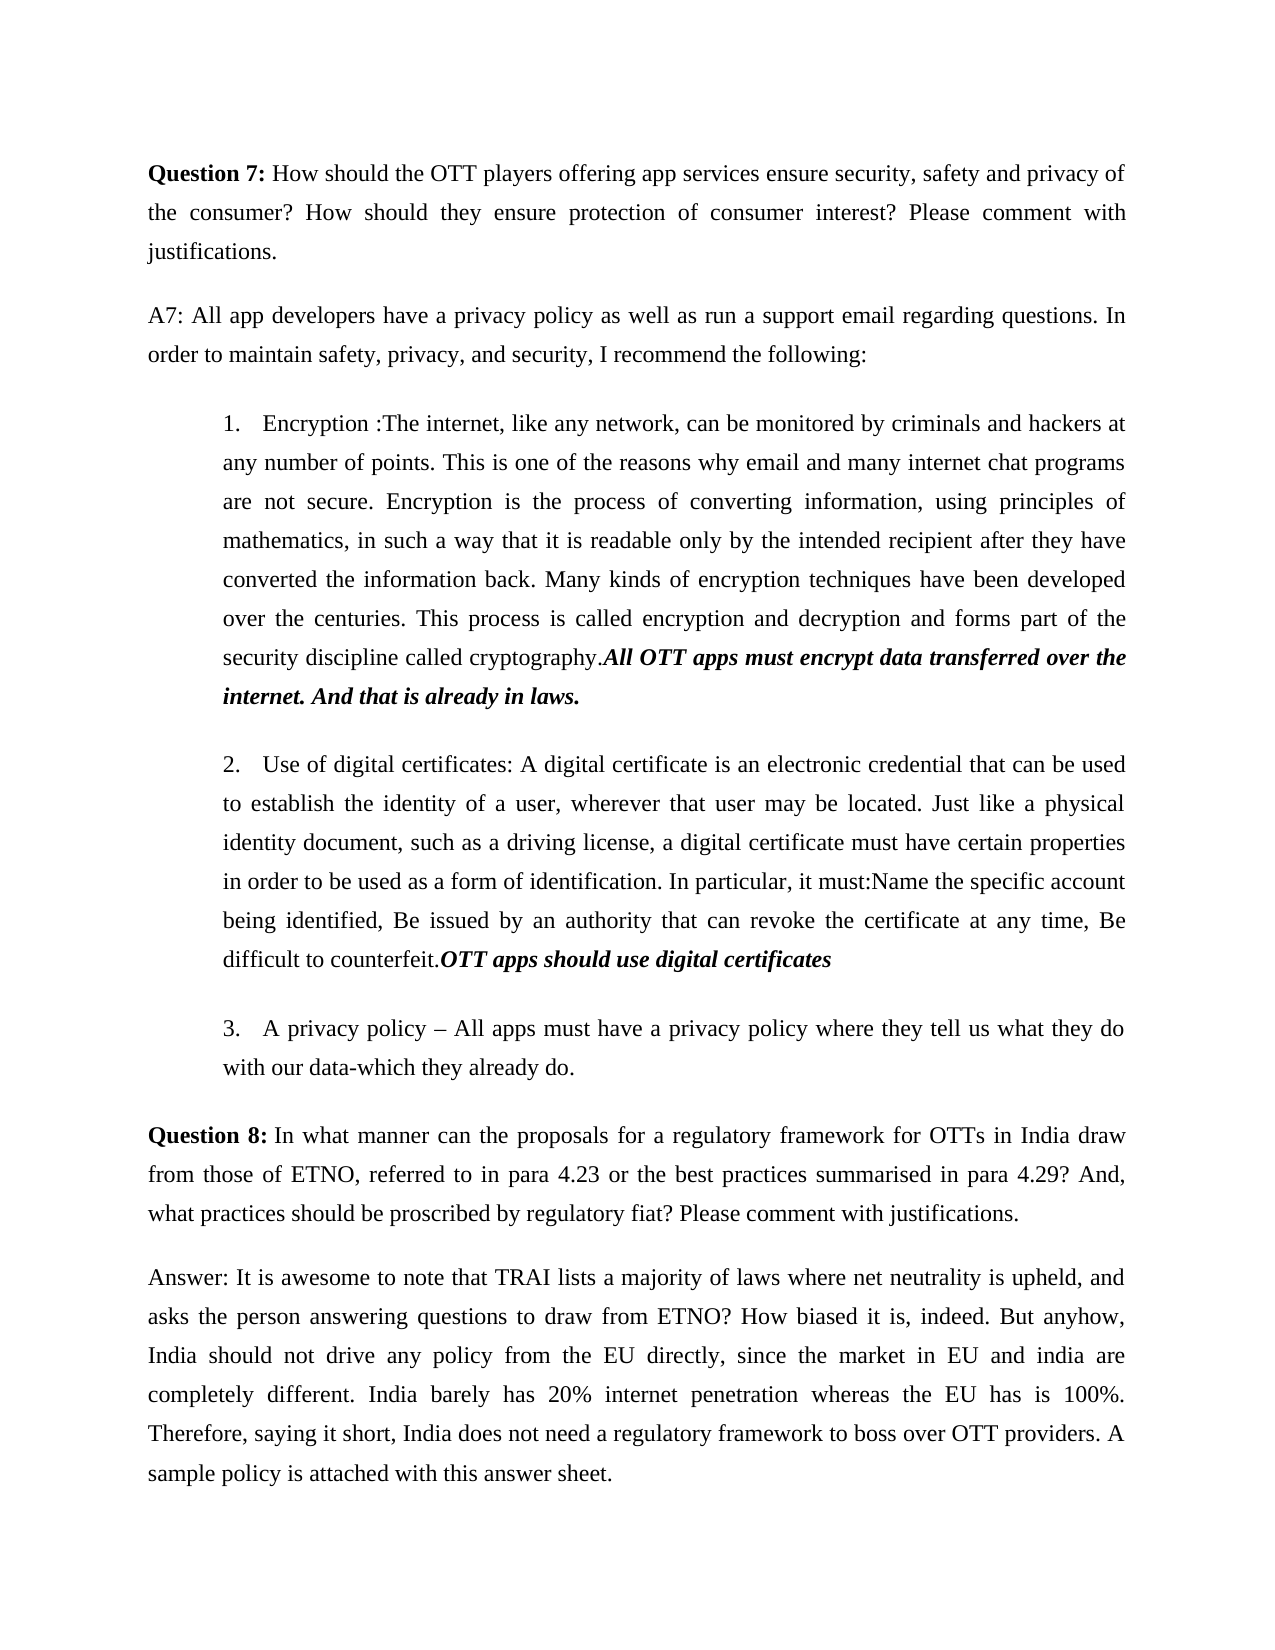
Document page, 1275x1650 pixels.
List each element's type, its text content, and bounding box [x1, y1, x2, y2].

text 1. Encryption :The internet, like any network, can be monitored by criminals and hackers at any number of points. This is one of the reasons why email and many internet chat programs are not secure. Encryption is the process of converting information, using principles of mathematics, in such a way that it is readable only by the intended recipient after they have converted the information back. Many kinds of encryption techniques have been developed over the centuries. This process is called encryption and decryption and forms part of the security discipline called cryptography.All OTT apps must encrypt data transferred over the internet. And that is already in laws. [223, 397, 1127, 709]
text Question 8: In what manner can the proposals for a regulatory framework for OTTs in India draw from those of ETNO, referred to in para 4.23 or the best practices summarised in para 4.29? And, what practices should be proscribed by regulatory fiat? Please comment with justifications. [148, 1109, 1127, 1227]
text 3. A privacy policy – All apps must have a privacy policy where they tell us what they do with our data-which they already do. [223, 1002, 1127, 1080]
text Question 7: How should the OTT players offering app services ensure security, safety and privacy of the consumer? How should they ensure protection of consumer interest? Please comment with justifications. [148, 148, 1127, 265]
text A7: All app developers have a privacy policy as well as run a support email regarding questions. In order to maintain safety, privacy, and security, I recommend the following: [148, 290, 1127, 368]
text 2. Use of digital certificates: A digital certificate is an electronic credential that can be used to establish the identity of a user, wherever that user may be located. Just like a physical identity document, such as a driving license, a digital certificate must have certain properties in order to be used as a form of identification. In particular, it must:Name the specific account being identified, Be issued by an authority that can revoke the certificate at any time, Be difficult to counterfeit.OTT apps should use digital certificates [223, 739, 1127, 973]
text Answer: It is awesome to note that TRAI lists a majority of laws where net neutrality is upheld, and asks the person answering questions to draw from ETNO? How biased it is, indeed. But anyhow, India should not drive any policy from the EU directly, since the market in EU and india are completely different. India barely has 20% internet penetration whereas the EU has is 100%. Therefore, saying it short, India does not need a regulatory framework to boss over OTT providers. A sample policy is attached with this answer sheet. [148, 1252, 1127, 1486]
